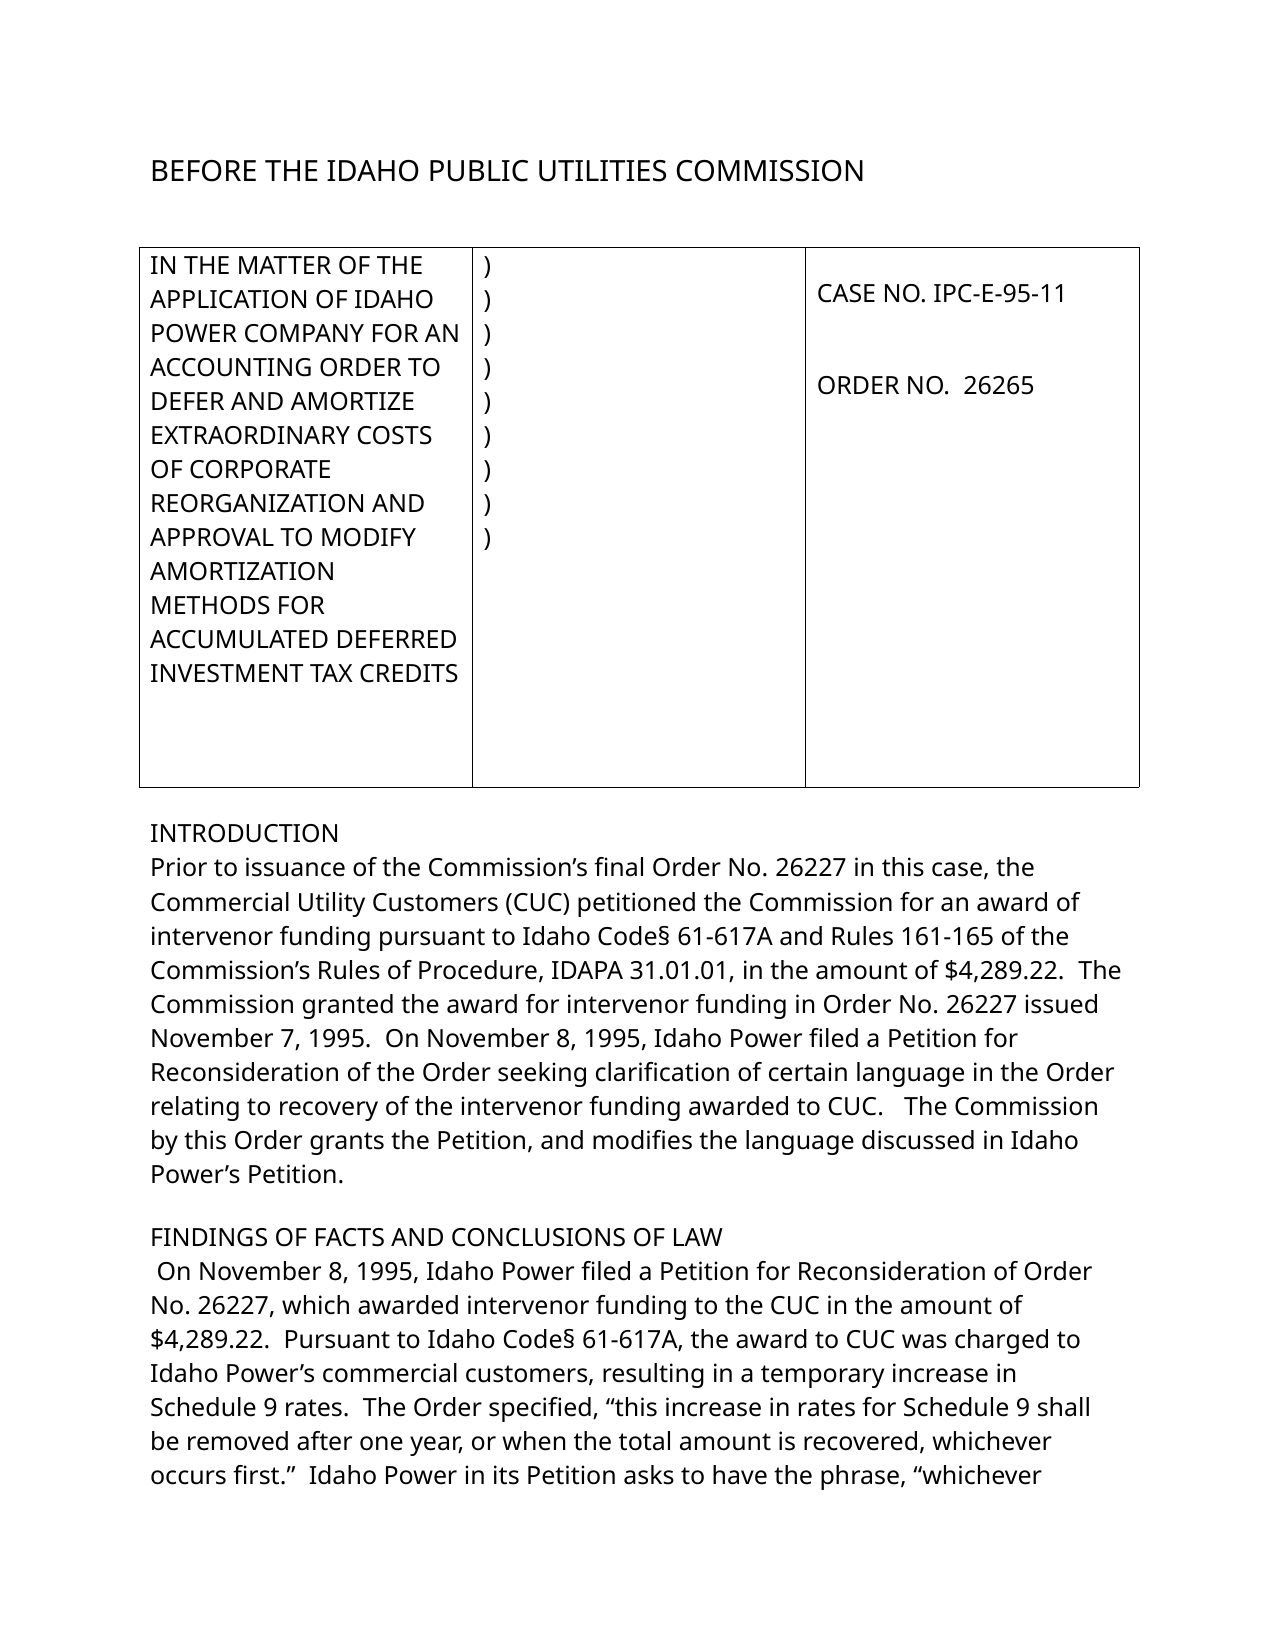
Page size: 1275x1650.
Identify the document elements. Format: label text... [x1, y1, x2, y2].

text Prior to issuance of the Commission’s final Order No. 26227 in this case, the Commercial Utility Customers (CUC) petitioned the Commission for an award of intervenor funding pursuant to Idaho Code§ 61-617A and Rules 161-165 of the Commission’s Rules of Procedure, IDAPA 31.01.01, in the amount of $4,289.22. The Commission granted the award for intervenor funding in Order No. 26227 issued November 7, 1995. On November 8, 1995, Idaho Power filed a Petition for Reconsideration of the Order seeking clarification of certain language in the Order relating to recovery of the intervenor funding awarded to CUC. The Commission by this Order grants the Petition, and modifies the language discussed in Idaho Power’s Petition. [150, 850, 1125, 1191]
text BEFORE THE IDAHO PUBLIC UTILITIES COMMISSION [150, 150, 1125, 190]
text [150, 1253, 1125, 1492]
table_header IN THE MATTER OF THE APPLICATION OF IDAHO POWER COMPANY FOR AN ACCOUNTING ORDER TO DEFER AND AMORTIZE EXTRAORDINARY COSTS OF CORPORATE REORGANIZATION AND APPROVAL TO MODIFY AMORTIZATION METHODS FOR ACCUMULATED DEFERRED INVESTMENT TAX CREDITS [140, 248, 472, 787]
text INTRODUCTION [150, 816, 1125, 850]
table_header CASE NO. IPC-E-95-11 ORDER NO. 26265 [806, 248, 1139, 787]
text FINDINGS OF FACTS AND CONCLUSIONS OF LAW [150, 1219, 1125, 1253]
table_header ) ) ) ) ) ) ) ) ) [473, 248, 805, 787]
